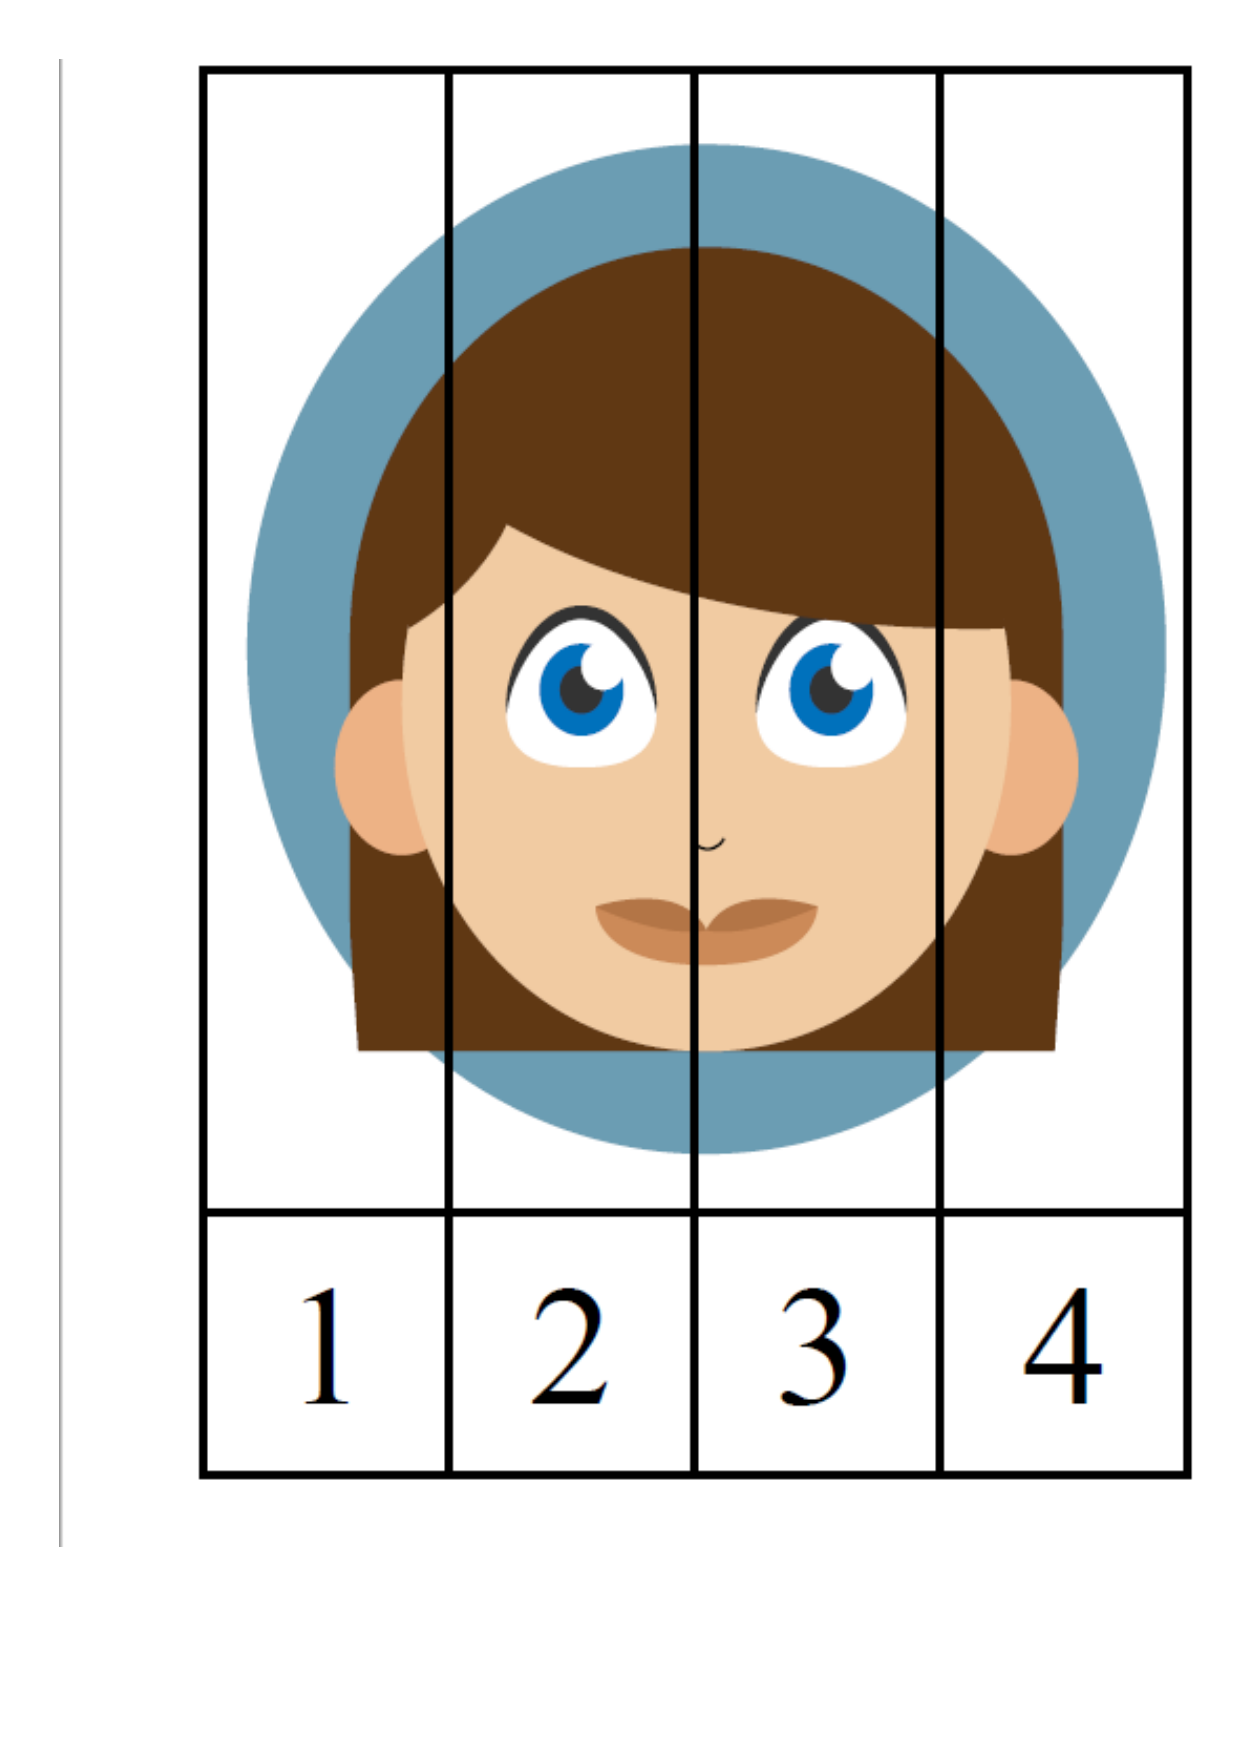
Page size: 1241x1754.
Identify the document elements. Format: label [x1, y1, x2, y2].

picture [59, 59, 1241, 1547]
